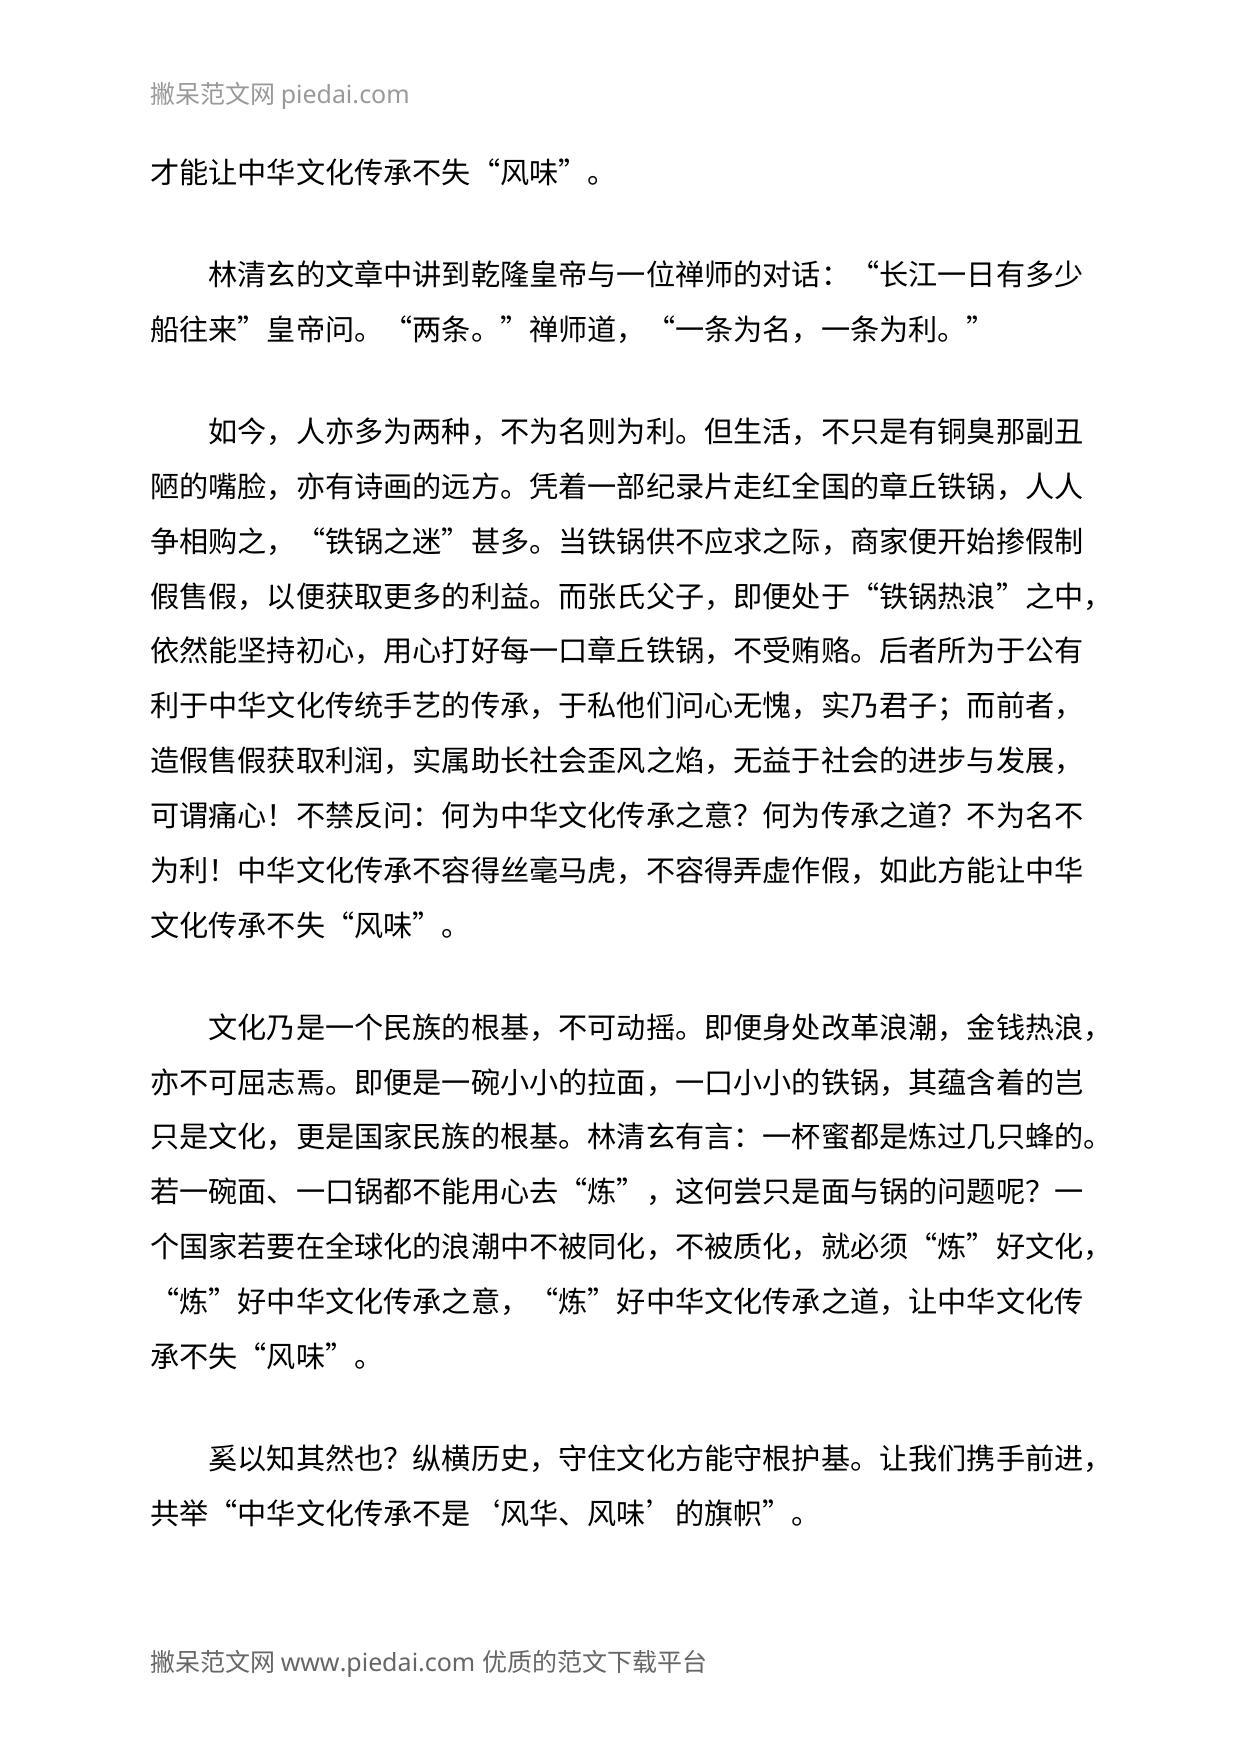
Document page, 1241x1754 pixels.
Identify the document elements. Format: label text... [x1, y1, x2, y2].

text 奚以知其然也？纵横历史，守住文化方能守根护基。让我们携手前进，共举“中华文化传承不是‘风华、风味’的旗帜”。 [150, 1435, 1090, 1533]
text 如今，人亦多为两种，不为名则为利。但生活，不只是有铜臭那副丑陋的嘴脸，亦有诗画的远方。凭着一部纪录片走红全国的章丘铁锅，人人争相购之，“铁锅之迷”甚多。当铁锅供不应求之际，商家便开始掺假制假售假，以便获取更多的利益。而张氏父子，即便处于“铁锅热浪”之中，依然能坚持初心，用心打好每一口章丘铁锅，不受贿赂。后者所为于公有利于中华文化传统手艺的传承，于私他们问心无愧，实乃君子；而前者，造假售假获取利润，实属助长社会歪风之焰，无益于社会的进步与发展，可谓痛心！不禁反问：何为中华文化传承之意？何为传承之道？不为名不为利！中华文化传承不容得丝毫马虎，不容得弄虚作假，如此方能让中华文化传承不失“风味”。 [150, 408, 1090, 945]
text 林清玄的文章中讲到乾隆皇帝与一位禅师的对话：“长江一日有多少船往来”皇帝问。“两条。”禅师道，“一条为名，一条为利。” [150, 252, 1090, 349]
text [150, 150, 1090, 192]
text 文化乃是一个民族的根基，不可动摇。即便身处改革浪潮，金钱热浪，亦不可屈志焉。即便是一碗小小的拉面，一口小小的铁锅，其蕴含着的岂只是文化，更是国家民族的根基。林清玄有言：一杯蜜都是炼过几只蜂的。若一碗面、一口锅都不能用心去“炼”，这何尝只是面与锅的问题呢？一个国家若要在全球化的浪潮中不被同化，不被质化，就必须“炼”好文化，“炼”好中华文化传承之意，“炼”好中华文化传承之道，让中华文化传承不失“风味”。 [150, 1004, 1090, 1376]
